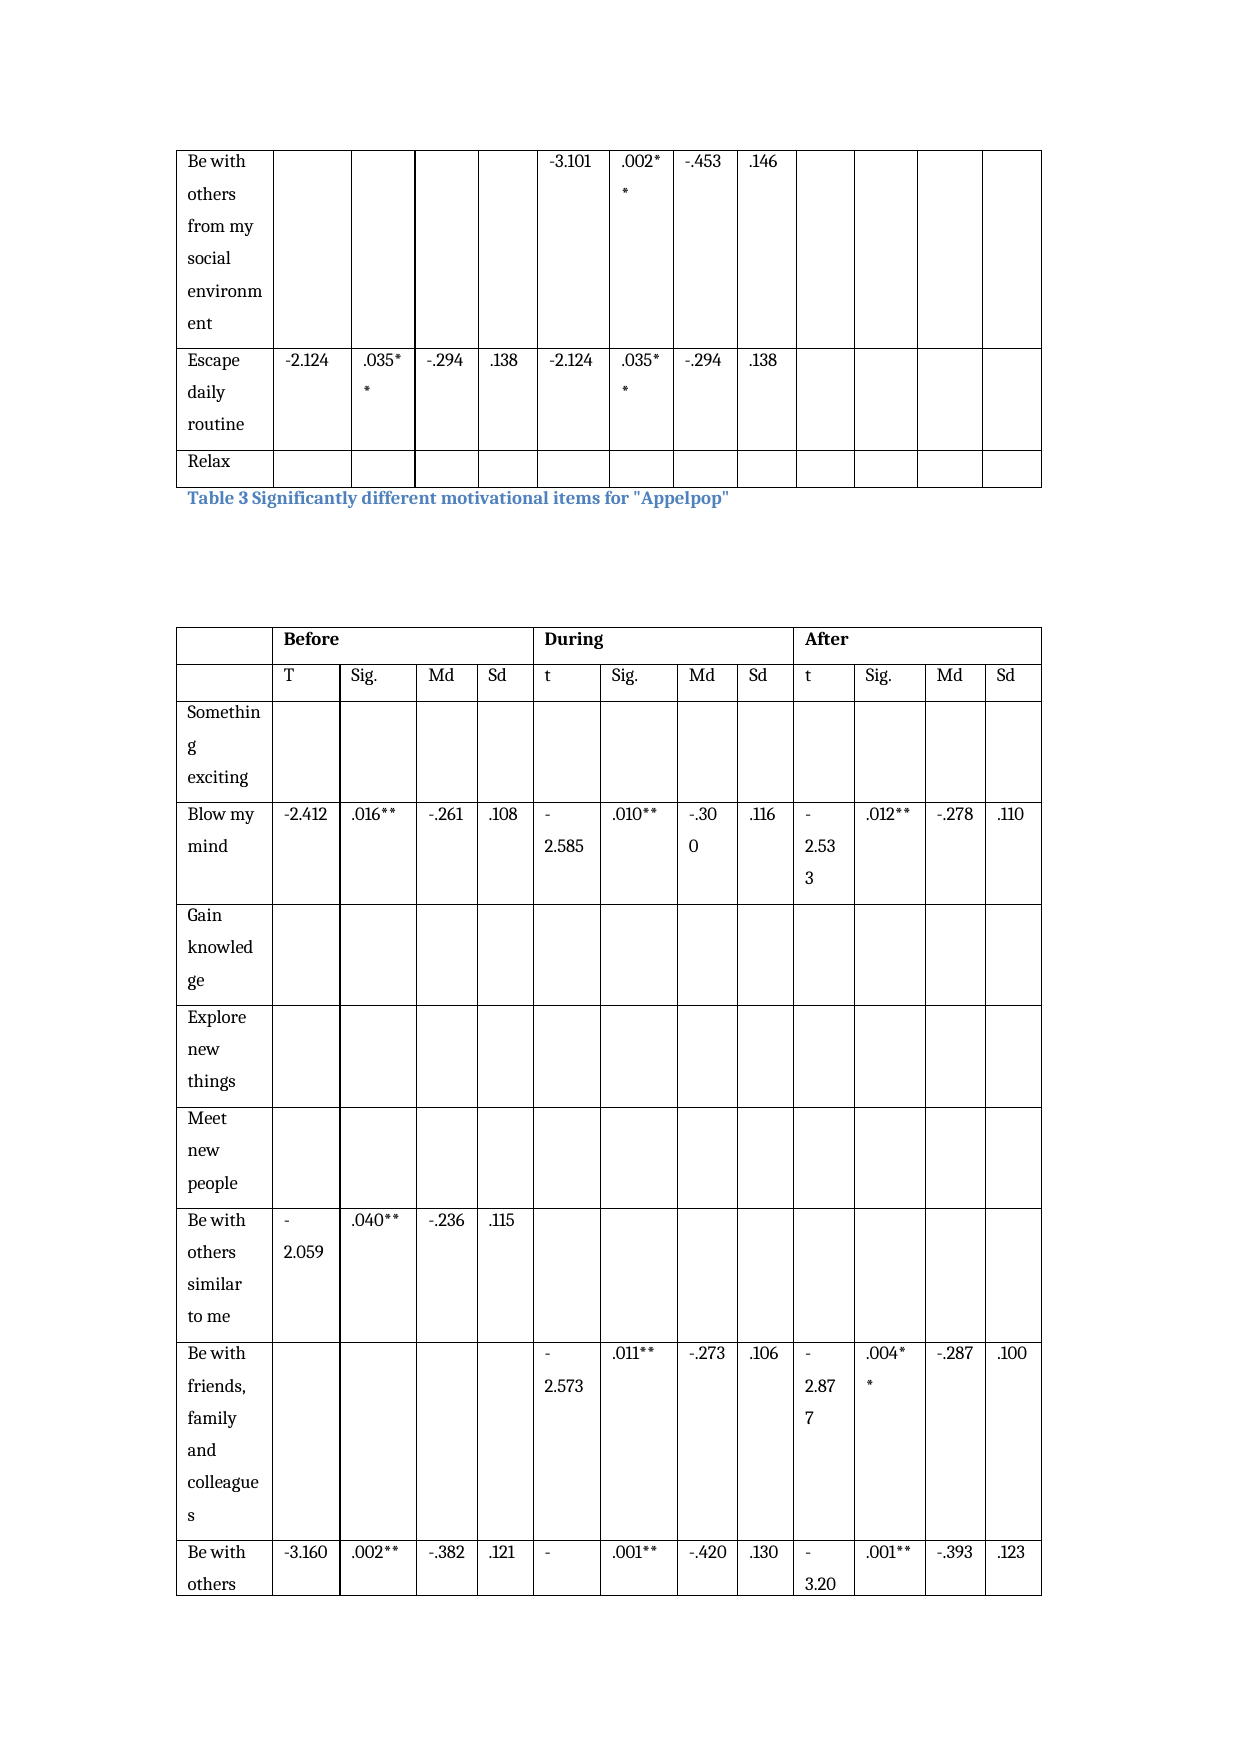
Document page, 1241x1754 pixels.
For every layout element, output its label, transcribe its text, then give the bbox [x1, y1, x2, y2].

table_cell -.294 [674, 349, 737, 450]
table_cell [417, 702, 477, 802]
table_cell [797, 151, 854, 348]
table_cell -.420 [678, 1541, 737, 1595]
table_cell Be with others similar to me [177, 1209, 272, 1342]
table_cell [986, 1006, 1041, 1107]
table_cell [855, 905, 925, 1005]
table_cell [341, 905, 416, 1005]
table_cell -.287 [926, 1343, 985, 1540]
table_cell -3.240 [534, 1541, 600, 1595]
table_cell .146 [738, 151, 796, 348]
table_cell [794, 1209, 854, 1342]
table_cell [926, 1006, 985, 1107]
table_cell .012** [855, 803, 925, 904]
table_cell [918, 349, 982, 450]
table_cell .016** [341, 803, 416, 904]
table_cell Be with others from my social environment [177, 151, 273, 348]
table_cell [918, 151, 982, 348]
table_cell .108 [478, 803, 533, 904]
table_cell Blow my mind [177, 803, 272, 904]
table_cell [678, 905, 737, 1005]
table_cell [855, 1006, 925, 1107]
table_cell -.278 [926, 803, 985, 904]
table_cell [417, 1108, 477, 1208]
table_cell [177, 1541, 272, 1595]
table_cell Gain knowledge [177, 905, 272, 1005]
table_cell .100 [986, 1343, 1041, 1540]
table_cell [177, 665, 272, 701]
table_cell [855, 349, 917, 450]
table_cell [417, 905, 477, 1005]
table_cell [478, 1108, 533, 1208]
table_cell -.382 [417, 1541, 477, 1595]
table_cell [273, 1006, 339, 1107]
table_cell -.300 [678, 803, 737, 904]
table_cell [478, 702, 533, 802]
table_cell [534, 1209, 600, 1342]
table_cell .110 [986, 803, 1041, 904]
table_cell Md [926, 665, 985, 701]
table_cell -2.059 [273, 1209, 339, 1342]
table_cell [926, 702, 985, 802]
table_cell Sig. [601, 665, 677, 701]
table_cell -2.124 [538, 349, 609, 450]
table_cell Be with friends, family and colleagues [177, 1343, 272, 1540]
table_cell [794, 702, 854, 802]
table_cell -.273 [678, 1343, 737, 1540]
table_cell [479, 151, 537, 348]
table_cell [738, 1108, 793, 1208]
table_cell [341, 1108, 416, 1208]
table_cell .002** [610, 151, 673, 348]
table_cell [986, 1108, 1041, 1208]
table_cell [478, 1006, 533, 1107]
table_cell [352, 151, 414, 348]
table_cell Relax [177, 451, 273, 487]
table_cell [678, 702, 737, 802]
table_cell .011** [601, 1343, 677, 1540]
table_cell [738, 905, 793, 1005]
table_cell [341, 702, 416, 802]
table_cell [273, 905, 339, 1005]
table_cell [794, 1108, 854, 1208]
table_cell -2.412 [273, 803, 339, 904]
table_cell -2.573 [534, 1343, 600, 1540]
table_cell [855, 1108, 925, 1208]
table_cell .106 [738, 1343, 793, 1540]
table_cell [601, 905, 677, 1005]
table_cell -.453 [674, 151, 737, 348]
table_cell [738, 702, 793, 802]
table_cell [983, 451, 1041, 487]
table_cell Sig. [855, 665, 925, 701]
table_cell [538, 451, 609, 487]
table_cell [610, 451, 673, 487]
table_cell .035** [352, 349, 414, 450]
table_cell [341, 1343, 416, 1540]
table_cell -2.124 [274, 349, 351, 450]
table_cell [918, 451, 982, 487]
table_cell [274, 451, 351, 487]
table_header [177, 628, 272, 664]
table_cell [273, 1108, 339, 1208]
table_cell .004** [855, 1343, 925, 1540]
table_cell [797, 451, 854, 487]
table_cell [986, 702, 1041, 802]
table_cell [534, 905, 600, 1005]
table_cell [855, 451, 917, 487]
table_cell -3.204 [794, 1541, 854, 1595]
table_cell -2.585 [534, 803, 600, 904]
table_cell [352, 451, 414, 487]
table_cell -.236 [417, 1209, 477, 1342]
table_cell Escape daily routine [177, 349, 273, 450]
table_cell -2.533 [794, 803, 854, 904]
table_cell [678, 1108, 737, 1208]
table_cell .115 [478, 1209, 533, 1342]
table_cell .035** [610, 349, 673, 450]
table_cell [926, 1209, 985, 1342]
table_cell [678, 1209, 737, 1342]
table_cell t [534, 665, 600, 701]
table_header Before [273, 628, 533, 664]
table_cell [273, 1343, 339, 1540]
table_cell -3.101 [538, 151, 609, 348]
table_cell [983, 349, 1041, 450]
table_cell [855, 151, 917, 348]
table_cell Meet new people [177, 1108, 272, 1208]
table_header During [534, 628, 793, 664]
table_cell .130 [738, 1541, 793, 1595]
table_cell [417, 1006, 477, 1107]
table_cell [794, 1006, 854, 1107]
table_cell Sig. [341, 665, 416, 701]
table_cell [794, 905, 854, 1005]
table_cell [601, 702, 677, 802]
table_cell .001** [601, 1541, 677, 1595]
table_cell Sd [478, 665, 533, 701]
table_cell .138 [479, 349, 537, 450]
table_cell [986, 1209, 1041, 1342]
table_cell [926, 905, 985, 1005]
table_cell .002** [341, 1541, 416, 1595]
table_cell Something exciting [177, 702, 272, 802]
table_cell [341, 1006, 416, 1107]
table_cell Md [417, 665, 477, 701]
table_cell Explore new things [177, 1006, 272, 1107]
table_cell [274, 151, 351, 348]
table_cell [986, 905, 1041, 1005]
table_cell .010** [601, 803, 677, 904]
table_cell [601, 1209, 677, 1342]
table_cell .138 [738, 349, 796, 450]
table_cell -.393 [926, 1541, 985, 1595]
table_cell Sd [986, 665, 1041, 701]
table_cell [534, 1006, 600, 1107]
table_header After [794, 628, 1041, 664]
table_cell [478, 1343, 533, 1540]
table_cell [479, 451, 537, 487]
table_cell [534, 1108, 600, 1208]
table_cell [417, 1343, 477, 1540]
table_cell -3.160 [273, 1541, 339, 1595]
table_cell Md [678, 665, 737, 701]
table_cell T [273, 665, 339, 701]
table_cell [478, 905, 533, 1005]
table_cell [416, 451, 478, 487]
table_cell [797, 349, 854, 450]
table_cell Sd [738, 665, 793, 701]
table_cell -.294 [416, 349, 478, 450]
table_cell .123 [986, 1541, 1041, 1595]
table_cell [855, 1209, 925, 1342]
table_cell [601, 1108, 677, 1208]
table_cell [738, 1006, 793, 1107]
table_cell -2.877 [794, 1343, 854, 1540]
table_cell .116 [738, 803, 793, 904]
table_cell .121 [478, 1541, 533, 1595]
table_cell .040** [341, 1209, 416, 1342]
table_cell [678, 1006, 737, 1107]
table_cell [534, 702, 600, 802]
table_cell [738, 1209, 793, 1342]
table_cell [983, 151, 1041, 348]
table_cell t [794, 665, 854, 701]
table_cell [273, 702, 339, 802]
table_cell [416, 151, 478, 348]
table_cell [926, 1108, 985, 1208]
table_cell [601, 1006, 677, 1107]
table_cell [674, 451, 737, 487]
table_cell [855, 702, 925, 802]
table_cell -.261 [417, 803, 477, 904]
table_cell .001** [855, 1541, 925, 1595]
table_cell [738, 451, 796, 487]
